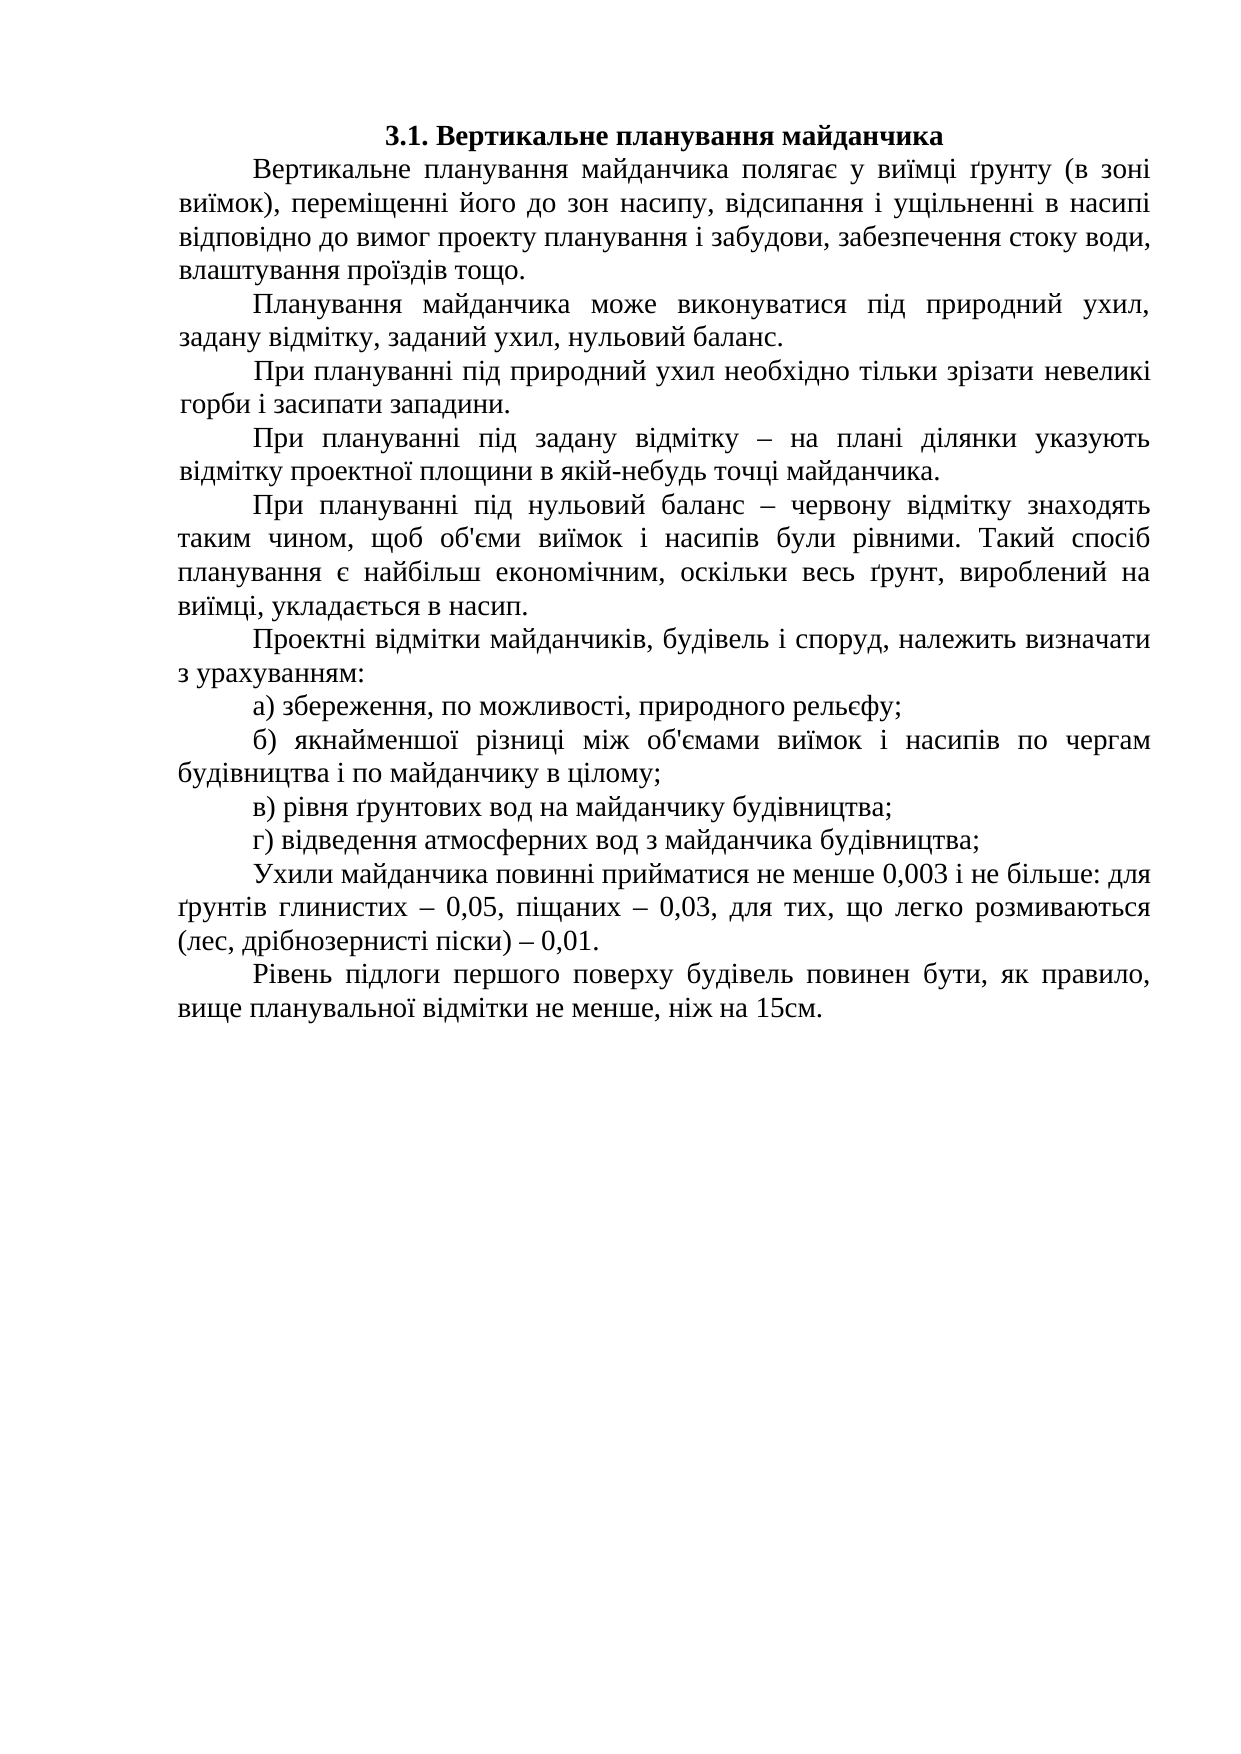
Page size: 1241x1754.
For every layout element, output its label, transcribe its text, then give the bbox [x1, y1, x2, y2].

text а) збереження, по можливості, природного рельєфу; [177, 688, 1152, 722]
text При плануванні під задану відмітку – на плані ділянки указують відмітку проектної площини в якій-небудь точці майданчика. [179, 420, 1151, 487]
text б) якнайменшої різниці між об'ємами виїмок і насипів по чергам будівництва і по майданчику в цілому; [177, 722, 1152, 789]
text 3.1. Вертикальне планування майданчика [177, 118, 1152, 152]
text При плануванні під природний ухил необхідно тільки зрізати невеликі горби і засипати западини. [180, 353, 1151, 420]
text Вертикальне планування майданчика полягає у виїмці ґрунту (в зоні виїмок), переміщенні його до зон насипу, відсипання і ущільненні в насипі відповідно до вимог проекту планування і забудови, забезпечення стоку води, влаштування проїздів тощо. [179, 152, 1152, 286]
text Проектні відмітки майданчиків, будівель і споруд, належить визначати з урахуванням: [177, 621, 1152, 688]
text Планування майданчика може виконуватися під природний ухил, задану відмітку, заданий ухил, нульовий баланс. [179, 286, 1151, 353]
text в) рівня ґрунтових вод на майданчику будівництва; [177, 789, 1152, 822]
text Ухили майданчика повинні прийматися не менше 0,003 і не більше: для ґрунтів глинистих – 0,05, піщаних – 0,03, для тих, що легко розмиваються (лес, дрібнозернисті піски) – 0,01. [177, 856, 1152, 957]
text г) відведення атмосферних вод з майданчика будівництва; [177, 822, 1152, 856]
text При плануванні під нульовий баланс – червону відмітку знаходять таким чином, щоб об'єми виїмок і насипів були рівними. Такий спосіб планування є найбільш економічним, оскільки весь ґрунт, вироблений на виїмці, укладається в насип. [177, 487, 1152, 621]
text Рівень підлоги першого поверху будівель повинен бути, як правило, вище планувальної відмітки не менше, ніж на 15см. [177, 957, 1152, 1024]
